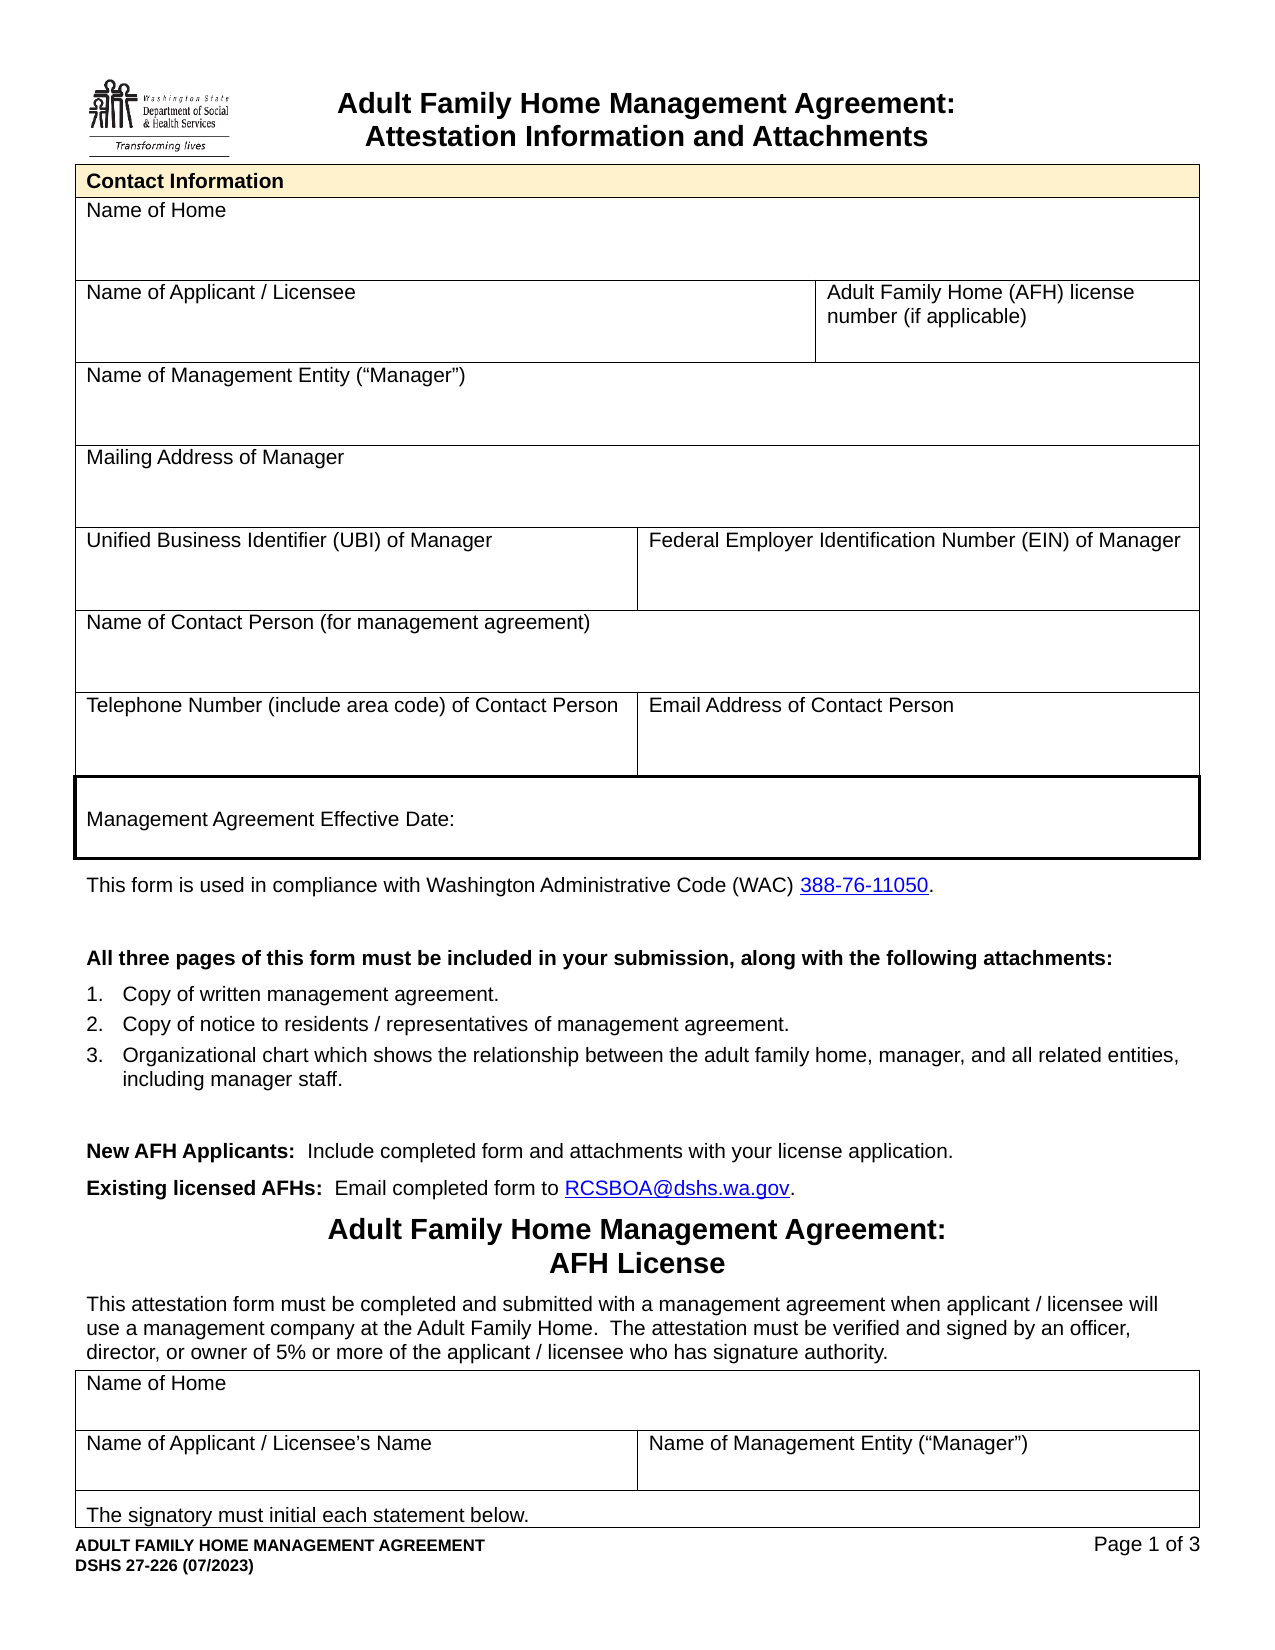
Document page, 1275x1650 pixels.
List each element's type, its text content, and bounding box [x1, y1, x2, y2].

table_cell Name of Home [76, 198, 1199, 279]
table_cell Unified Business Identifier (UBI) of Manager [76, 528, 637, 609]
table_cell Telephone Number (include area code) of Contact Person [76, 693, 637, 774]
table_cell Name of Management Entity (“Manager”) [76, 363, 1199, 444]
table_cell Email Address of Contact Person [638, 693, 1199, 774]
table_cell Name of Applicant / Licensee [76, 281, 815, 362]
picture [86, 75, 231, 158]
table_cell Contact Information [76, 165, 1199, 197]
table_cell Mailing Address of Manager [76, 446, 1199, 527]
table_header Adult Family Home Management Agreement: Attestation Information and Attachments [243, 75, 1199, 164]
table_cell Name of Applicant / Licensee’s Name [76, 1431, 637, 1490]
table_header [75, 75, 243, 164]
table_cell Federal Employer Identification Number (EIN) of Manager [638, 528, 1199, 609]
table_cell Name of Management Entity (“Manager”) [638, 1431, 1199, 1490]
table_cell This form is used in compliance with Washington Administrative Code (WAC) 388-76-11050. All three pages of this form must be included in your submission, along with the following attachments: Copy of written management agreement. Copy of notice to residents / representatives of management agreement. Organizational chart which shows the relationship between the adult family home, manager, and all related entities, including manager staff. New AFH Applicants: Include completed form and attachments with your license application. Existing licensed AFHs: Email completed form to RCSBOA@dshs.wa.gov. [75, 860, 1199, 1212]
table_cell Name of Home [76, 1371, 1199, 1430]
table_cell Name of Contact Person (for management agreement) [76, 611, 1199, 692]
table_cell Management Agreement Effective Date: [77, 778, 1198, 857]
table_cell Adult Family Home (AFH) license number (if applicable) [816, 281, 1199, 362]
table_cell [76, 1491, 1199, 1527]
table_cell Adult Family Home Management Agreement: AFH License This attestation form must be completed and submitted with a management agreement when applicant / licensee will use a management company at the Adult Family Home. The attestation must be verified and signed by an officer, director, or owner of 5% or more of the applicant / licensee who has signature authority. [75, 1212, 1199, 1370]
